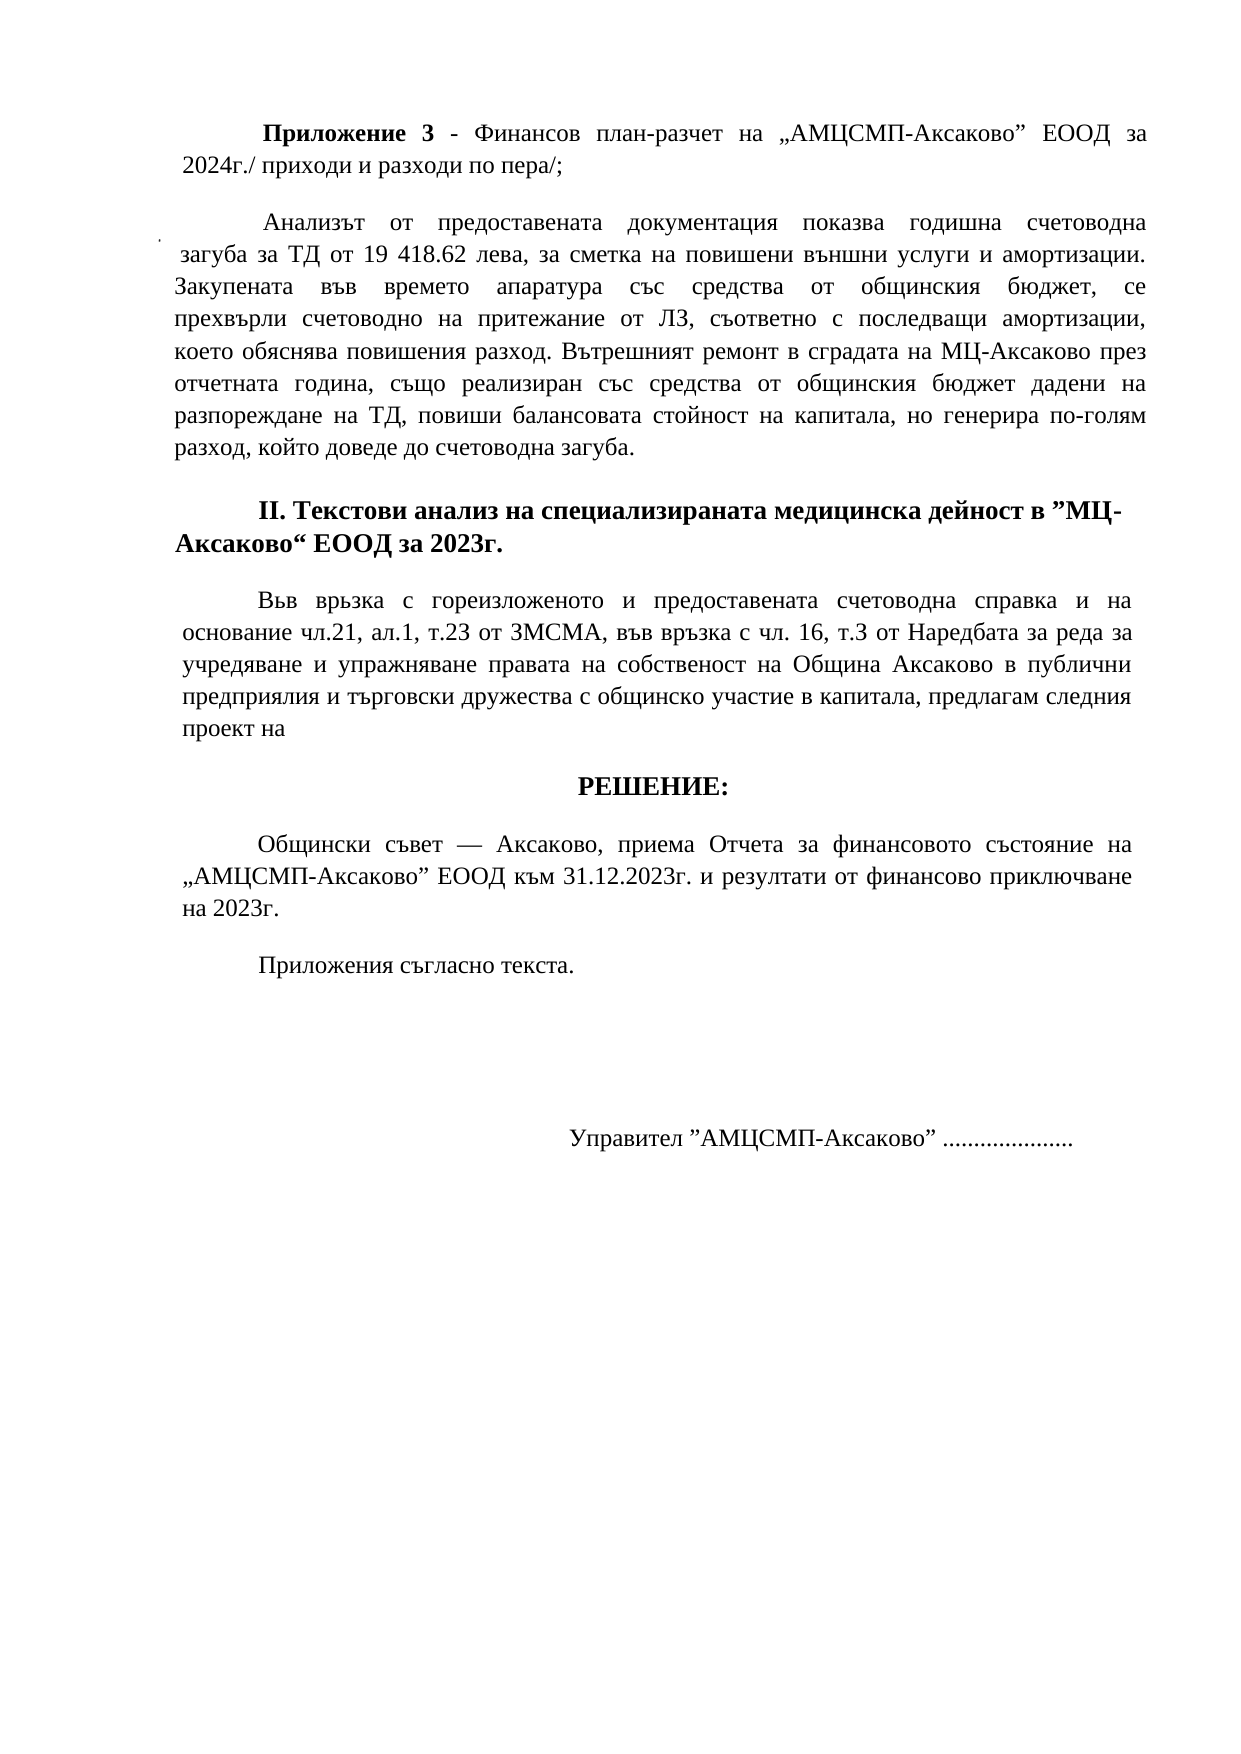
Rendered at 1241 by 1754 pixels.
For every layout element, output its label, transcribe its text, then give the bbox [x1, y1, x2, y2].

text Приложения съгласно текста. [258, 950, 1133, 979]
text Управител ”АМЦСМП-Аксаково” ..................... [469, 1123, 1074, 1152]
text Вьв врьзка с гореизложеното и предоставената счетоводна справка и на основание чл.21, ал.1, т.2З от ЗМСМА, във връзка с чл. 16, т.З от Наредбата за реда за учредяване и упражняване правата на собственост на Община Аксаково в публични предприялия и търговски дружества с общинско участие в капитала, предлагам следния проект на [182, 585, 1133, 742]
text Общински съвет — Аксаково, приема Отчета за финансовото състояние на „АМЦСМП-Аксаково” ЕООД към 31.12.2023г. и резултати от финансово приключване на 2023г. [182, 829, 1133, 922]
text РЕШЕНИЕ: [174, 770, 1133, 801]
text II. Тeкстови анализ на специализираната медицинска дейност в ”МЦ- Аксаково“ ЕООД за 2023г. [175, 494, 1177, 558]
text Анализът от предоставената документация показва годишна счетоводна загуба за ТД от 19 418.62 лева, за сметка на повишени външни услуги и амортизации. Закупената във времето апаратура със средства от общинския бюджет, се прехвърли счетоводно на притежание от ЛЗ, съответно с последващи амортизации, което обяснява повишения разход. Вътрешният ремонт в сградата на МЦ-Аксаково през отчетната година, също реализиран със средства от общинския бюджет дадени на разпореждане на ТД, повиши балансовата стойност на капитала, но генерира по-голям разход, който доведе до счетоводна загуба. [174, 207, 1147, 461]
text Приложение 3 - Финансов план-разчет на „АМЦСМП-Аксаково” ЕООД за 2024г./ приходи и разходи по пера/; [182, 118, 1148, 179]
